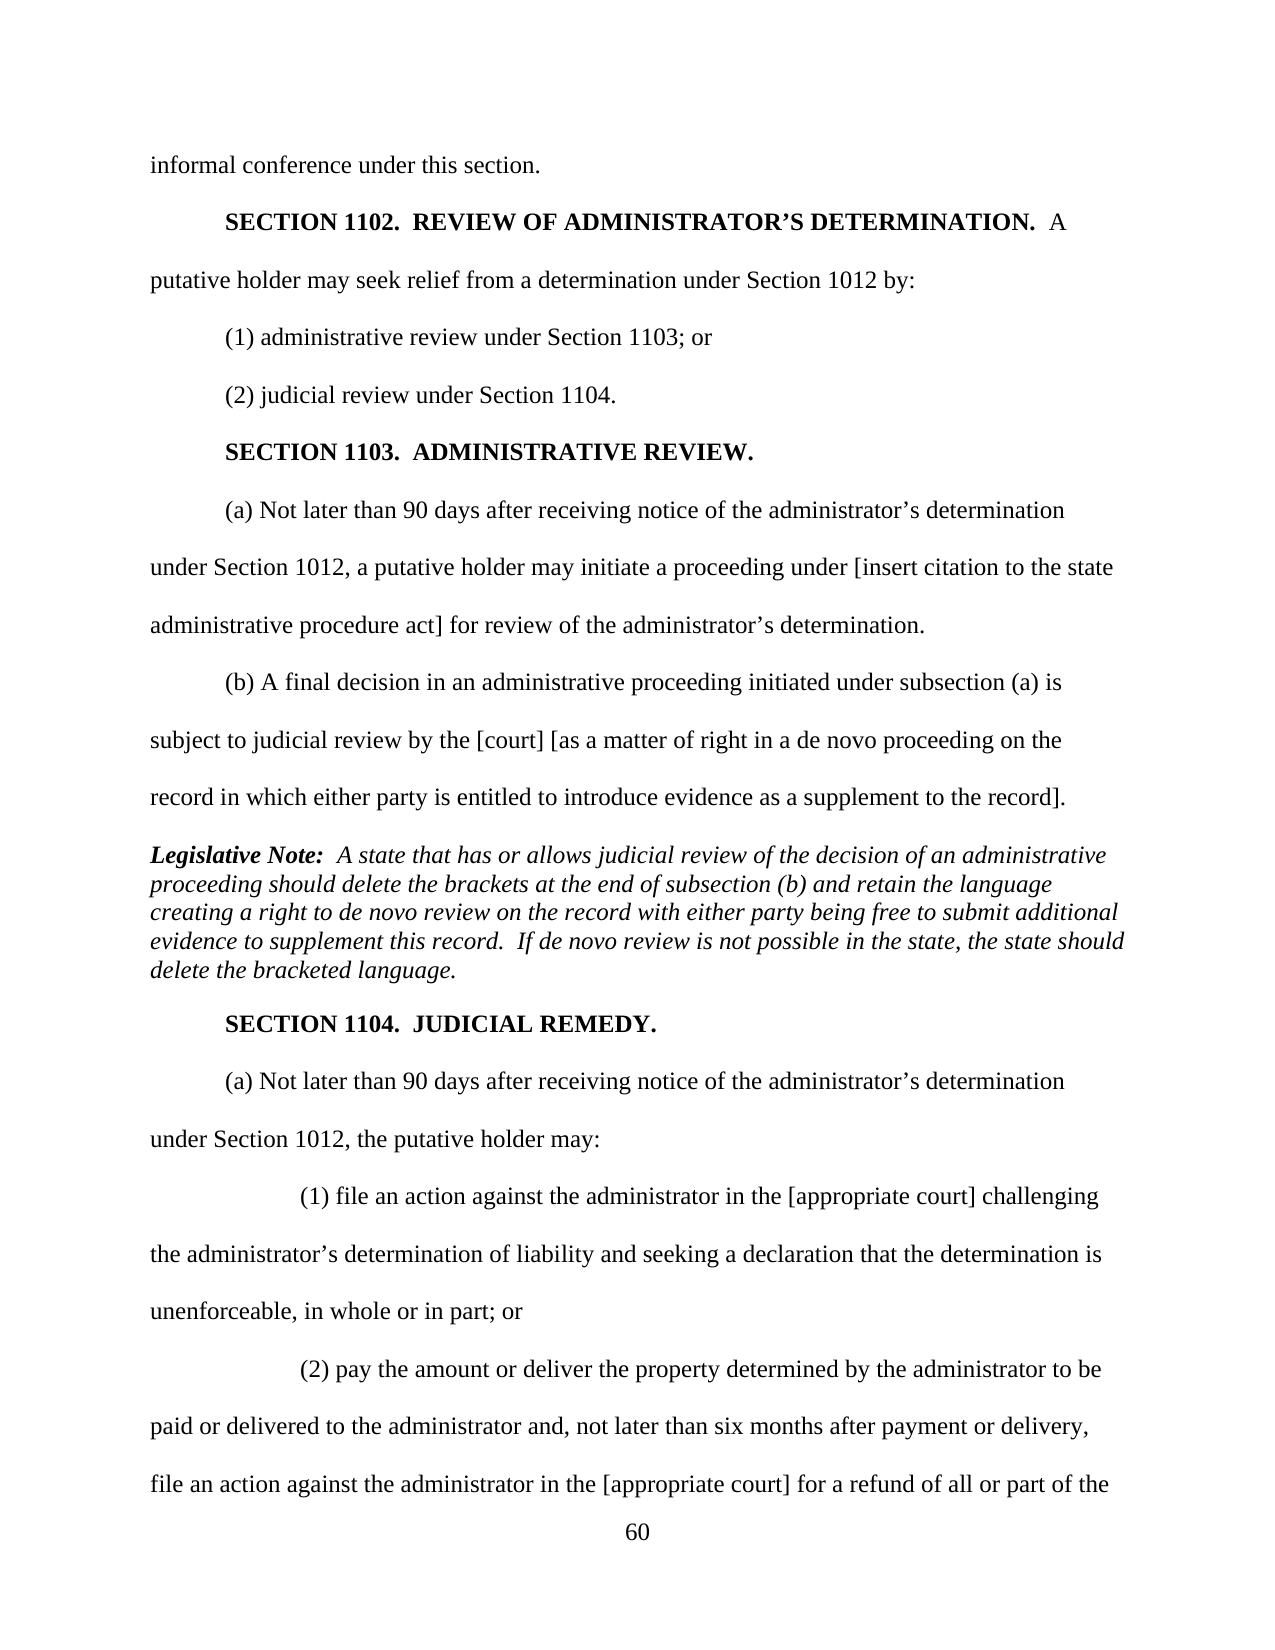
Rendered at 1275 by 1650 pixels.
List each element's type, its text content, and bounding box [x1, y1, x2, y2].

text (1) file an action against the administrator in the [appropriate court] challenging the administrator’s determination of liability and seeking a declaration that the determination is unenforceable, in whole or in part; or [150, 1181, 1125, 1325]
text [150, 1354, 1125, 1497]
text (a) Not later than 90 days after receiving notice of the administrator’s determination under Section 1012, a putative holder may initiate a proceeding under [insert citation to the state administrative procedure act] for review of the administrator’s determination. [150, 495, 1125, 639]
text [150, 150, 1125, 179]
text (a) Not later than 90 days after receiving notice of the administrator’s determination under Section 1012, the putative holder may: [150, 1066, 1125, 1152]
text (1) administrative review under Section 1103; or [150, 322, 1125, 351]
text Legislative Note: A state that has or allows judicial review of the decision of an administrative proceeding should delete the brackets at the end of subsection (b) and retain the language creating a right to de novo review on the record with either party being free to submit additional evidence to supplement this record. If de novo review is not possible in the state, the state should delete the bracketed language. [150, 840, 1125, 984]
text (b) A final decision in an administrative proceeding initiated under subsection (a) is subject to judicial review by the [court] [as a matter of right in a de novo proceeding on the record in which either party is entitled to introduce evidence as a supplement to the record]. [150, 667, 1125, 811]
subtitle SECTION 1103. ADMINISTRATIVE REVIEW. [150, 437, 1125, 466]
subtitle SECTION 1104. JUDICIAL REMEDY. [150, 1009, 1125, 1037]
text SECTION 1102. REVIEW OF ADMINISTRATOR’S DETERMINATION. A putative holder may seek relief from a determination under Section 1012 by: [150, 207, 1125, 294]
text (2) judicial review under Section 1104. [150, 380, 1125, 409]
